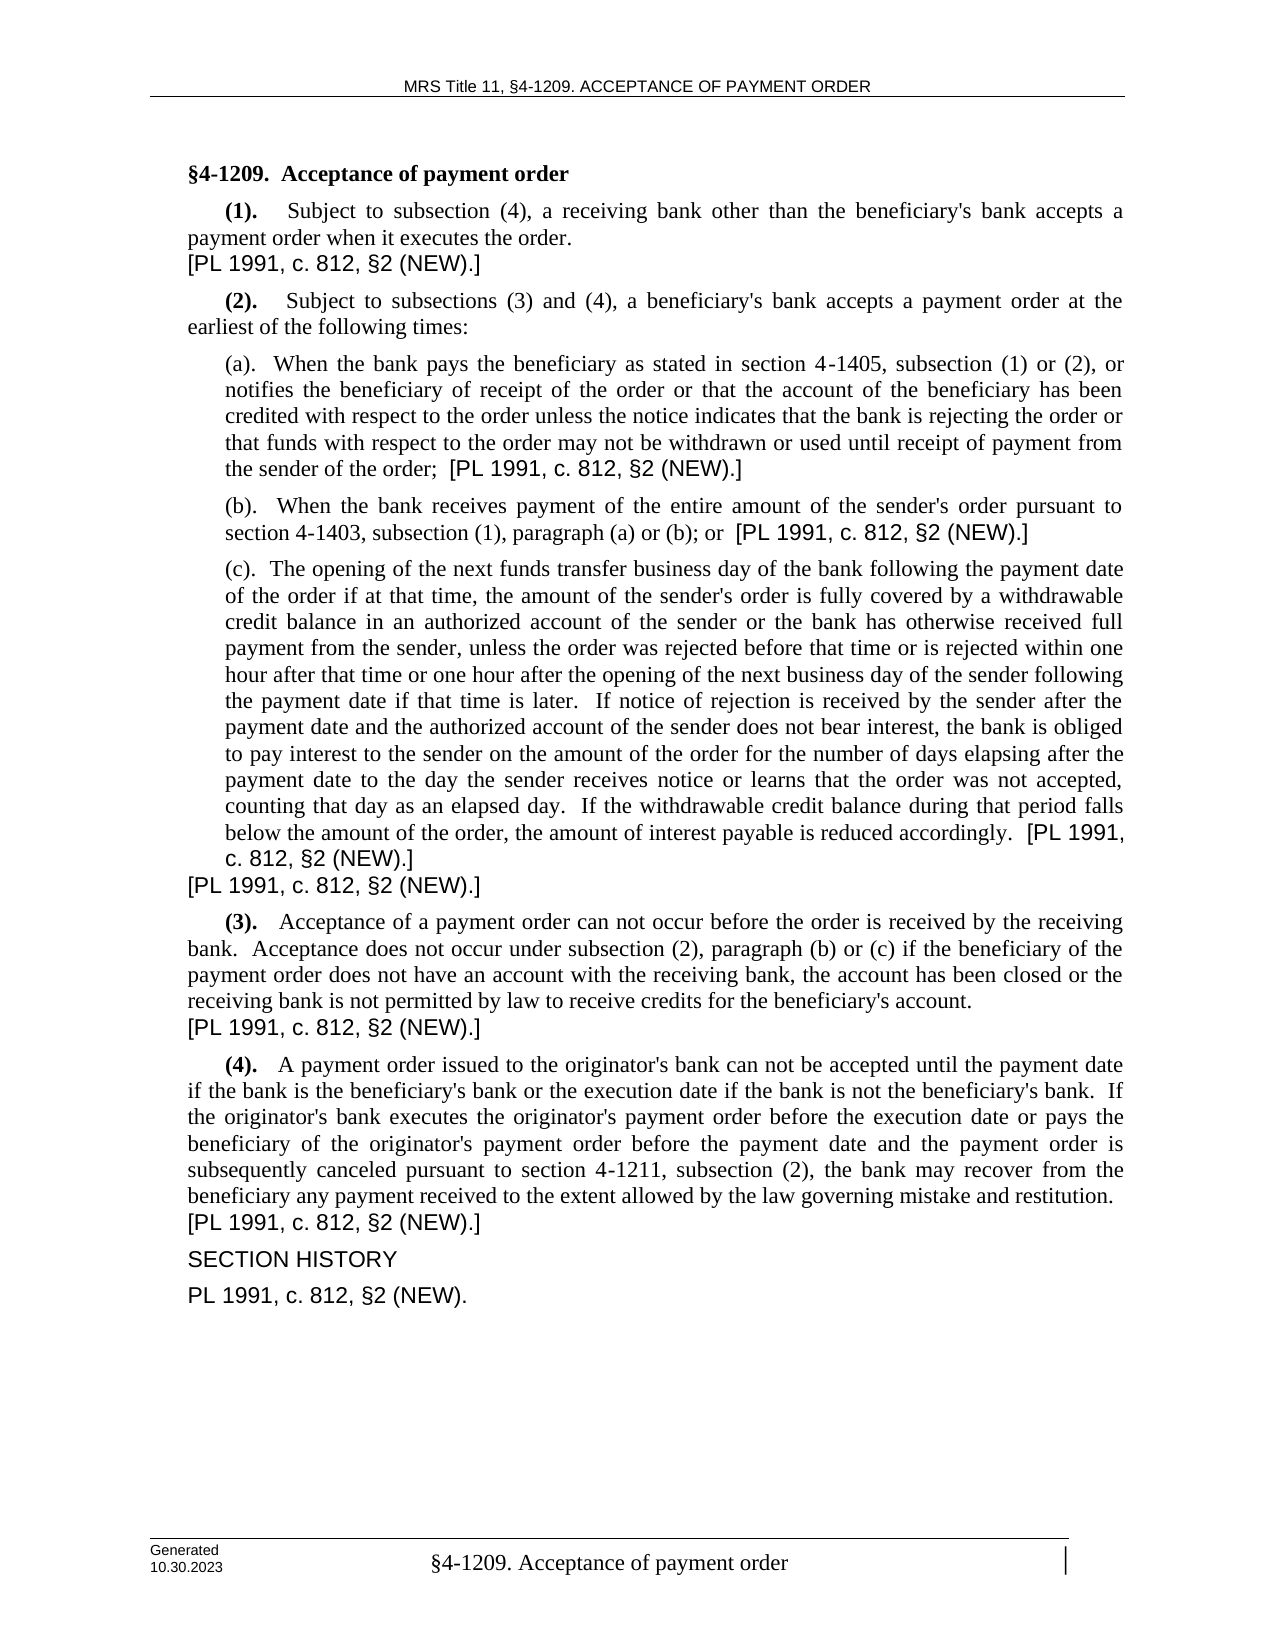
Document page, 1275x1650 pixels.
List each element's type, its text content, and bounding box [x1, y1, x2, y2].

text PL 1991, c. 812, §2 (NEW). [187, 1282, 1125, 1309]
text (c). The opening of the next funds transfer business day of the bank following the payment date of the order if at that time, the amount of the sender's order is fully covered by a withdrawable credit balance in an authorized account of the sender or the bank has otherwise received full payment from the sender, unless the order was rejected before that time or is rejected within one hour after that time or one hour after the opening of the next business day of the sender following the payment date if that time is later. If notice of rejection is received by the sender after the payment date and the authorized account of the sender does not bear interest, the bank is obliged to pay interest to the sender on the amount of the order for the number of days elapsing after the payment date to the day the sender receives notice or learns that the order was not accepted, counting that day as an elapsed day. If the withdrawable credit balance during that period falls below the amount of the order, the amount of interest payable is reduced accordingly. [PL 1991, c. 812, §2 (NEW).] [225, 555, 1125, 872]
text [PL 1991, c. 812, §2 (NEW).] [187, 1209, 1125, 1235]
text [PL 1991, c. 812, §2 (NEW).] [187, 872, 1125, 898]
text SECTION HISTORY [187, 1246, 1125, 1272]
text (1). Subject to subsection (4), a receiving bank other than the beneficiary's bank accepts a payment order when it executes the order. [187, 197, 1125, 250]
text [PL 1991, c. 812, §2 (NEW).] [187, 1014, 1125, 1040]
text (b). When the bank receives payment of the entire amount of the sender's order pursuant to section 4‑1403, subsection (1), paragraph (a) or (b); or [PL 1991, c. 812, §2 (NEW).] [225, 492, 1125, 545]
text §4-1209. Acceptance of payment order [187, 160, 1125, 187]
text (4). A payment order issued to the originator's bank can not be accepted until the payment date if the bank is the beneficiary's bank or the execution date if the bank is not the beneficiary's bank. If the originator's bank executes the originator's payment order before the execution date or pays the beneficiary of the originator's payment order before the payment date and the payment order is subsequently canceled pursuant to section 4‑1211, subsection (2), the bank may recover from the beneficiary any payment received to the extent allowed by the law governing mistake and restitution. [187, 1051, 1125, 1209]
text [PL 1991, c. 812, §2 (NEW).] [187, 250, 1125, 276]
text (3). Acceptance of a payment order can not occur before the order is received by the receiving bank. Acceptance does not occur under subsection (2), paragraph (b) or (c) if the beneficiary of the payment order does not have an account with the receiving bank, the account has been closed or the receiving bank is not permitted by law to receive credits for the beneficiary's account. [187, 908, 1125, 1014]
text (2). Subject to subsections (3) and (4), a beneficiary's bank accepts a payment order at the earliest of the following times: [187, 287, 1125, 339]
text (a). When the bank pays the beneficiary as stated in section 4‑1405, subsection (1) or (2), or notifies the beneficiary of receipt of the order or that the account of the beneficiary has been credited with respect to the order unless the notice indicates that the bank is rejecting the order or that funds with respect to the order may not be withdrawn or used until receipt of payment from the sender of the order; [PL 1991, c. 812, §2 (NEW).] [225, 350, 1125, 482]
